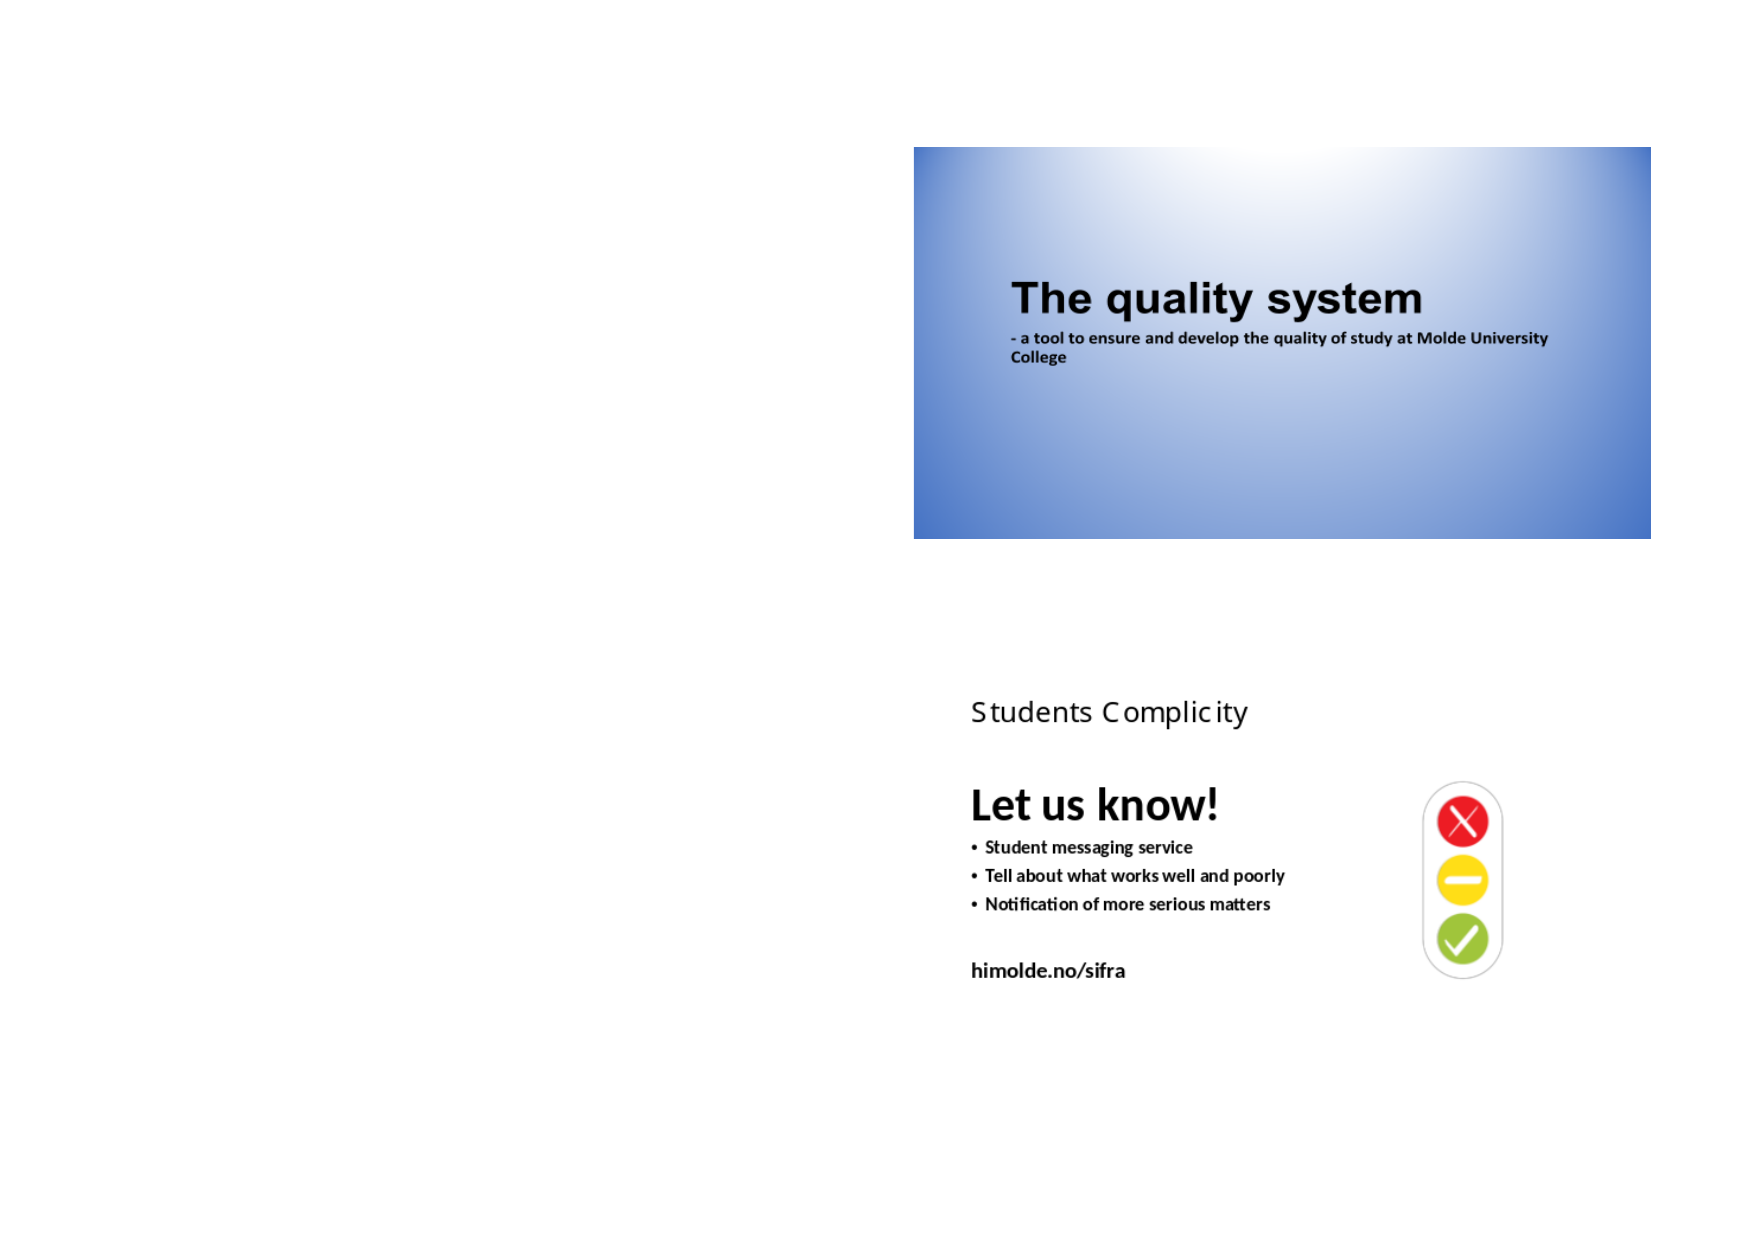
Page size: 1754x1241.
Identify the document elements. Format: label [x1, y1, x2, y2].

picture [913, 147, 1651, 539]
